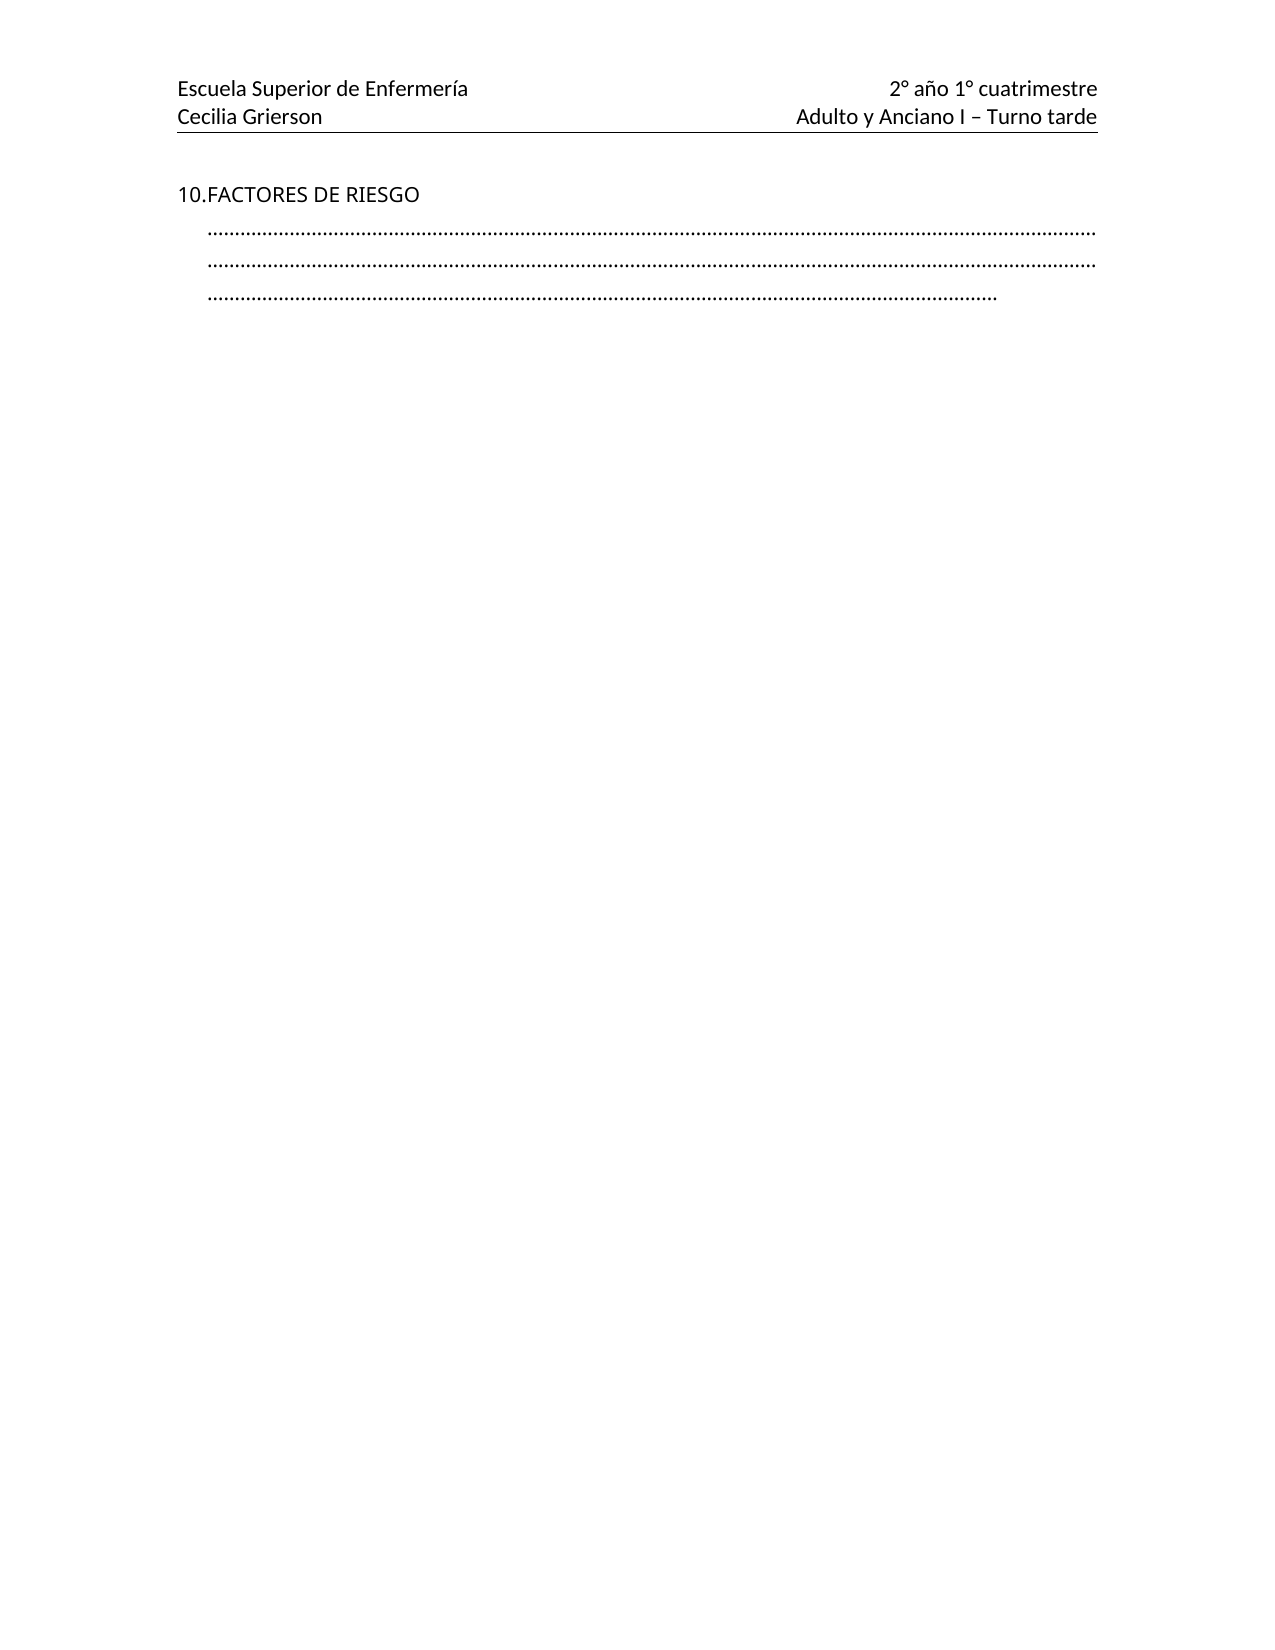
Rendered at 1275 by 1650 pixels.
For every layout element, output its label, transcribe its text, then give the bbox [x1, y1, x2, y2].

list FACTORES DE RIESGO [177, 180, 1098, 209]
list ……………………………………………………………………………………………………………………………………………………………………………………………………………………………………………………………………………………………………………………………………………………………………………………………………………………………… [207, 213, 1098, 306]
